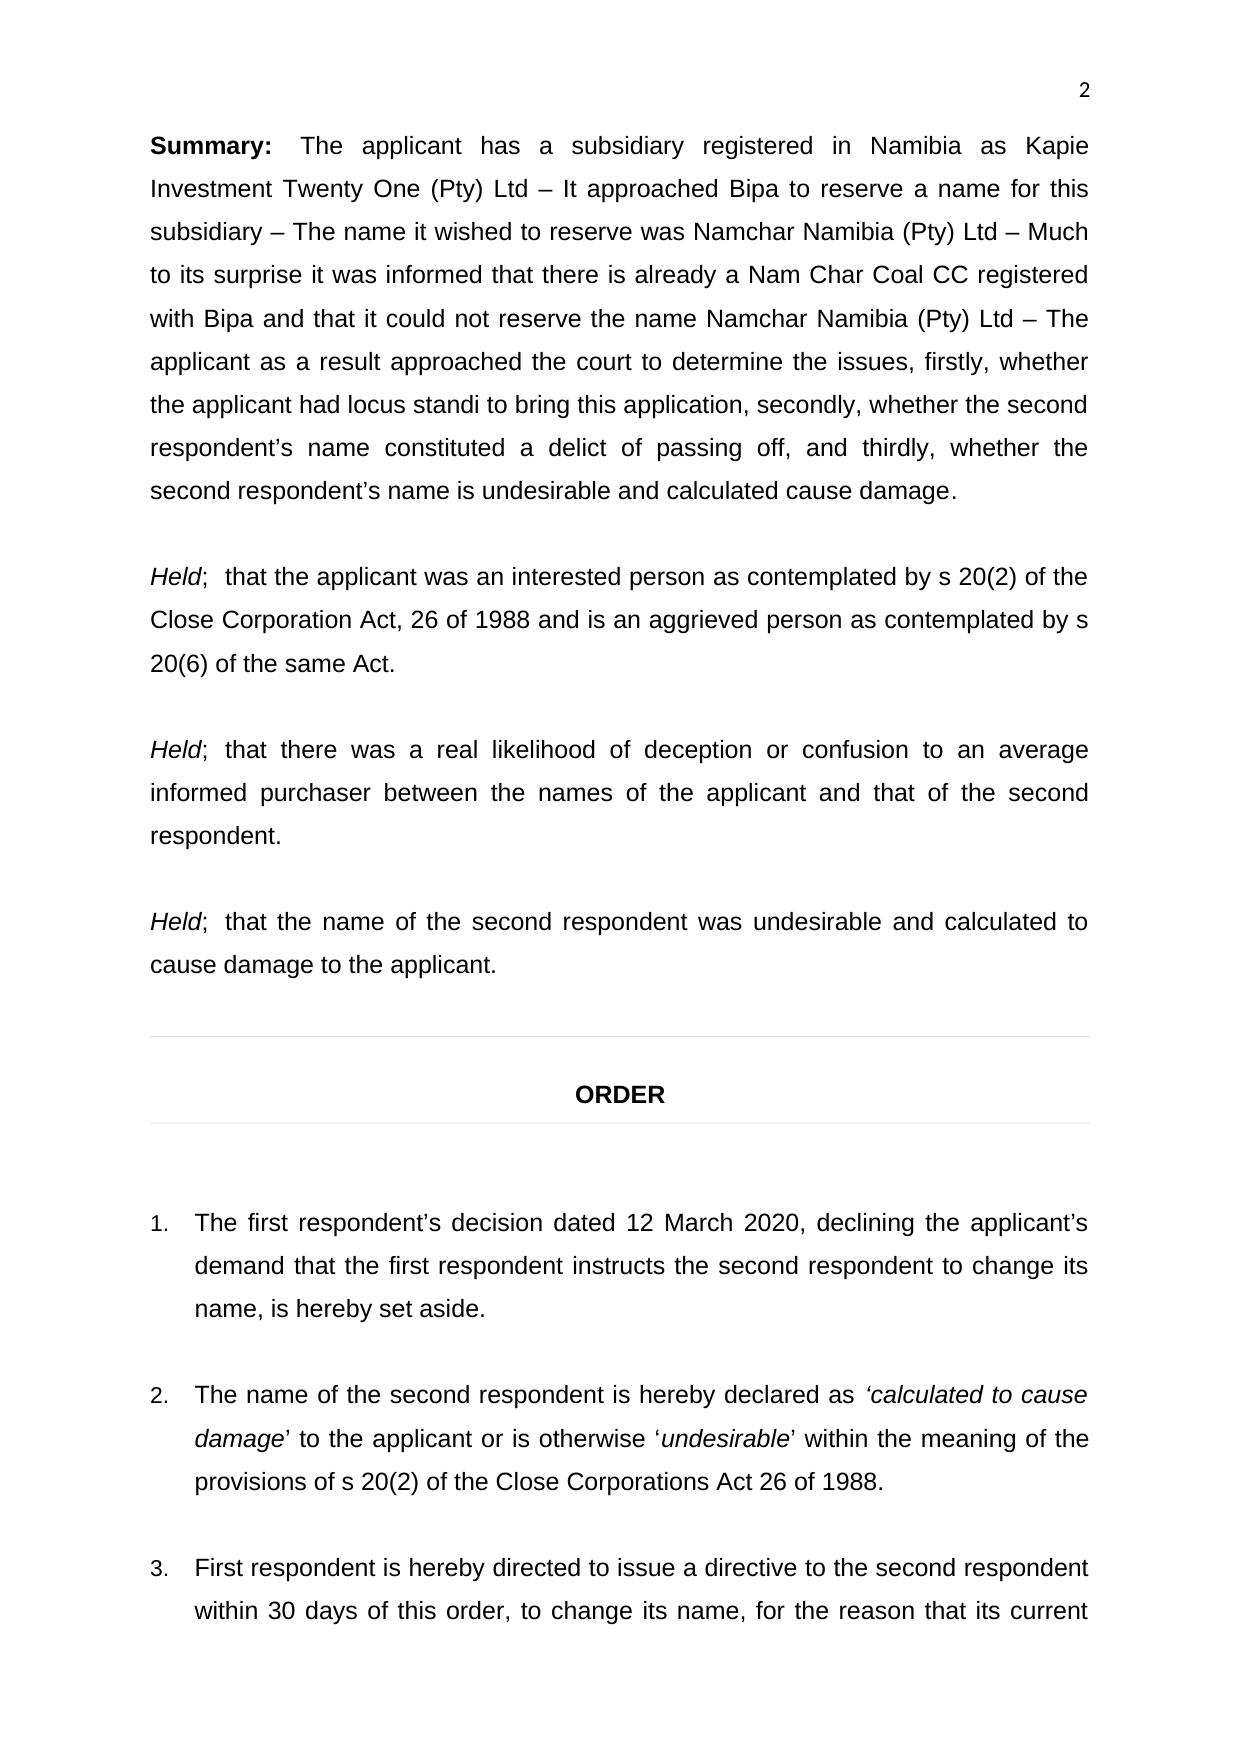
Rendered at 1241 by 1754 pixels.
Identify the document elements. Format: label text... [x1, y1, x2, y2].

list The first respondent’s decision dated 12 March 2020, declining the applicant’s demand that the first respondent instructs the second respondent to change its name, is hereby set aside. [150, 1208, 1090, 1323]
text Held; that the applicant was an interested person as contemplated by s 20(2) of the Close Corporation Act, 26 of 1988 and is an aggrieved person as contemplated by s 20(6) of the same Act. [150, 562, 1090, 677]
text ORDER [150, 1080, 1090, 1108]
list The name of the second respondent is hereby declared as ‘calculated to cause damage’ to the applicant or is otherwise ‘undesirable’ within the meaning of the provisions of s 20(2) of the Close Corporations Act 26 of 1988. [150, 1381, 1090, 1496]
text Held; that the name of the second respondent was undesirable and calculated to cause damage to the applicant. [150, 907, 1090, 979]
text Held; that there was a real likelihood of deception or confusion to an average informed purchaser between the names of the applicant and that of the second respondent. [150, 735, 1090, 850]
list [150, 1553, 1090, 1625]
text Summary: The applicant has a subsidiary registered in Namibia as Kapie Investment Twenty One (Pty) Ltd – It approached Bipa to reserve a name for this subsidiary – The name it wished to reserve was Namchar Namibia (Pty) Ltd – Much to its surprise it was informed that there is already a Nam Char Coal CC registered with Bipa and that it could not reserve the name Namchar Namibia (Pty) Ltd – The applicant as a result approached the court to determine the issues, firstly, whether the applicant had locus standi to bring this application, secondly, whether the second respondent’s name constituted a delict of passing off, and thirdly, whether the second respondent’s name is undesirable and calculated cause damage. [150, 131, 1090, 505]
